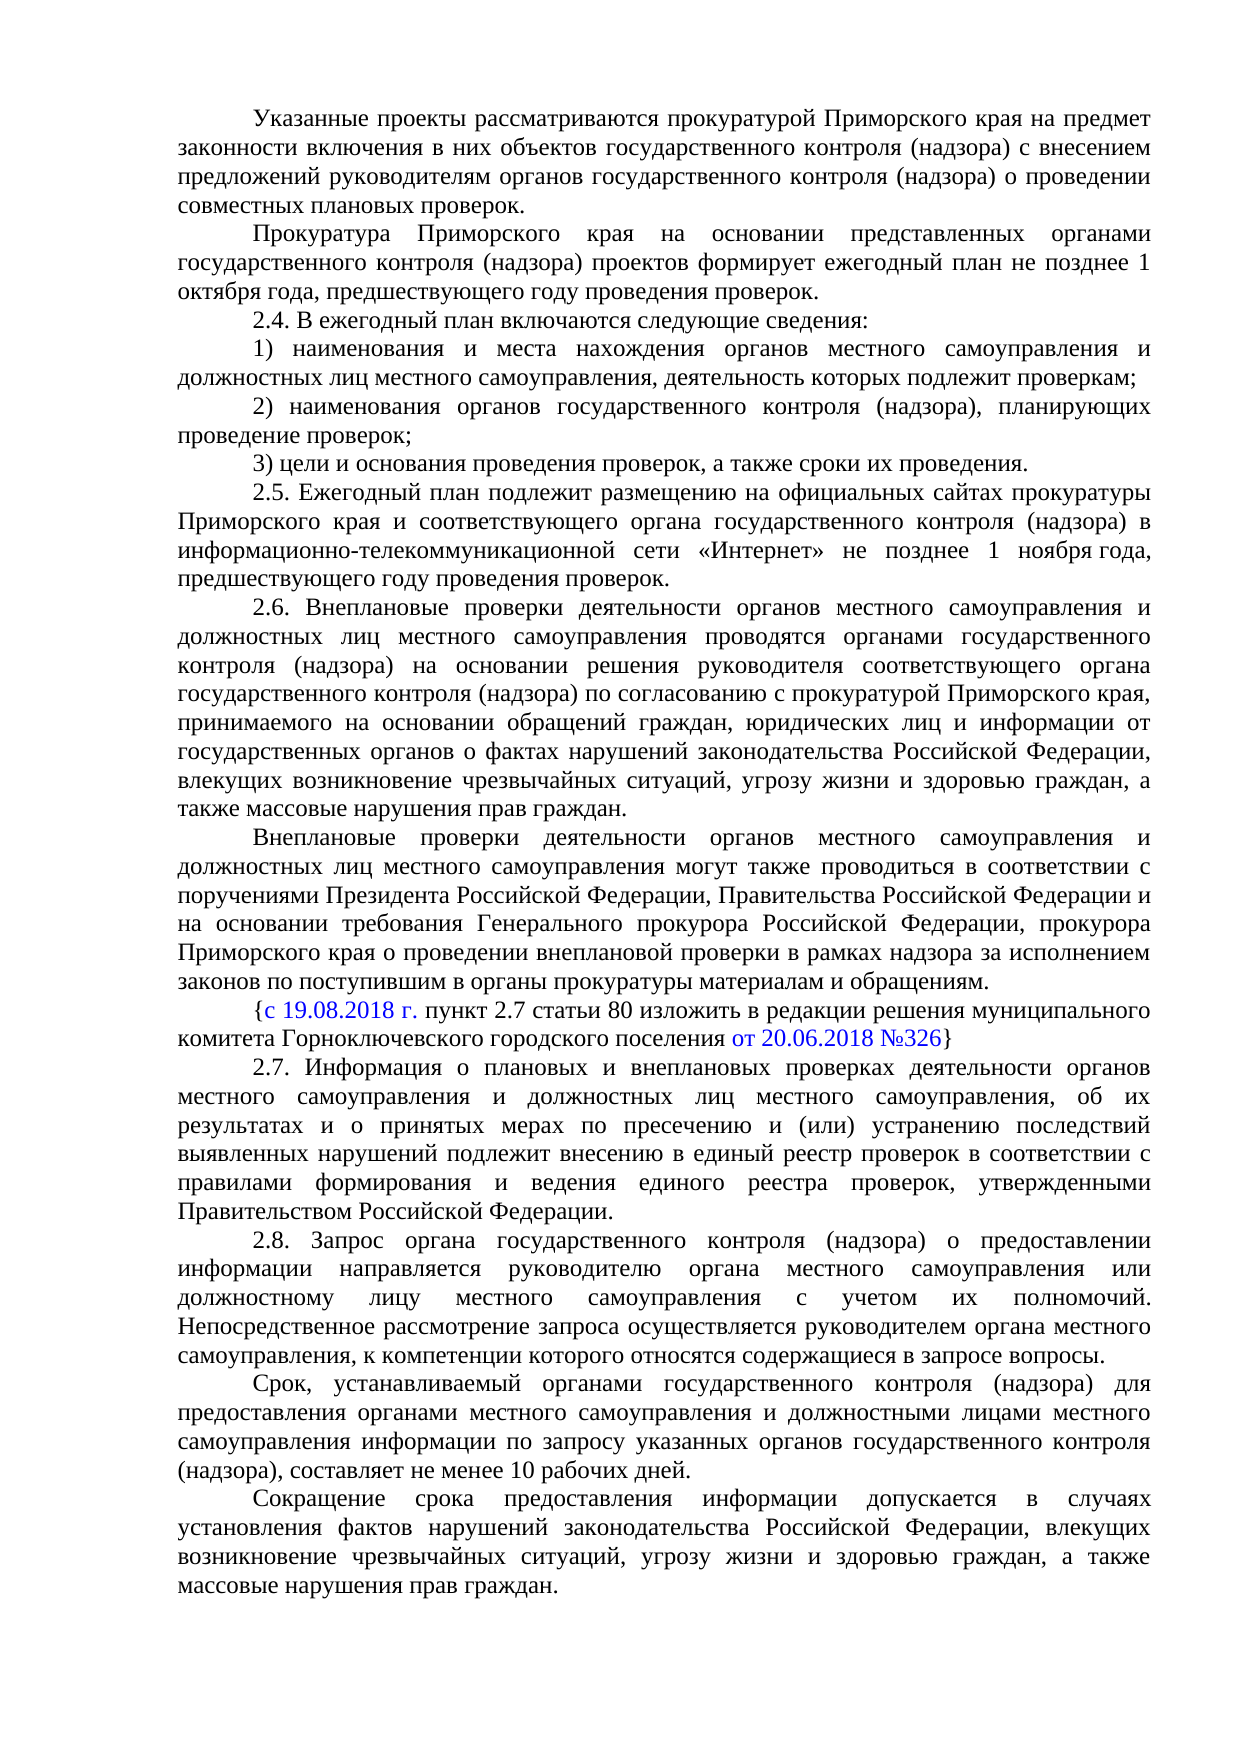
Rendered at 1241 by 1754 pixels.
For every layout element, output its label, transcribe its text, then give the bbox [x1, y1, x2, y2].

text 2.4. В ежегодный план включаются следующие сведения: [177, 305, 1152, 333]
text {с 19.08.2018 г. пункт 2.7 статьи 80 изложить в редакции решения муниципального комитета Горноключевского городского поселения от 20.06.2018 №326} [177, 995, 1152, 1052]
text Срок, устанавливаемый органами государственного контроля (надзора) для предоставления органами местного самоуправления и должностными лицами местного самоуправления информации по запросу указанных органов государственного контроля (надзора), составляет не менее 10 рабочих дней. [177, 1368, 1152, 1483]
text 1) наименования и места нахождения органов местного самоуправления и должностных лиц местного самоуправления, деятельность которых подлежит проверкам; [177, 333, 1152, 391]
text Указанные проекты рассматриваются прокуратурой Приморского края на предмет законности включения в них объектов государственного контроля (надзора) с внесением предложений руководителям органов государственного контроля (надзора) о проведении совместных плановых проверок. [177, 103, 1152, 218]
text 3) цели и основания проведения проверок, а также сроки их проведения. [177, 448, 1152, 477]
text Внеплановые проверки деятельности органов местного самоуправления и должностных лиц местного самоуправления могут также проводиться в соответствии с поручениями Президента Российской Федерации, Правительства Российской Федерации и на основании требования Генерального прокурора Российской Федерации, прокурора Приморского края о проведении внеплановой проверки в рамках надзора за исполнением законов по поступившим в органы прокуратуры материалам и обращениям. [177, 822, 1152, 995]
text 2.7. Информация о плановых и внеплановых проверках деятельности органов местного самоуправления и должностных лиц местного самоуправления, об их результатах и о принятых мерах по пресечению и (или) устранению последствий выявленных нарушений подлежит внесению в единый реестр проверок в соответствии с правилами формирования и ведения единого реестра проверок, утвержденными Правительством Российской Федерации. [177, 1052, 1152, 1225]
text Прокуратура Приморского края на основании представленных органами государственного контроля (надзора) проектов формирует ежегодный план не позднее 1 октября года, предшествующего году проведения проверок. [177, 218, 1152, 305]
text 2) наименования органов государственного контроля (надзора), планирующих проведение проверок; [177, 391, 1152, 448]
text Сокращение срока предоставления информации допускается в случаях установления фактов нарушений законодательства Российской Федерации, влекущих возникновение чрезвычайных ситуаций, угрозу жизни и здоровью граждан, а также массовые нарушения прав граждан. [177, 1483, 1152, 1598]
text 2.8. Запрос органа государственного контроля (надзора) о предоставлении информации направляется руководителю органа местного самоуправления или должностному лицу местного самоуправления с учетом их полномочий. Непосредственное рассмотрение запроса осуществляется руководителем органа местного самоуправления, к компетенции которого относятся содержащиеся в запросе вопросы. [177, 1225, 1152, 1368]
text 2.6. Внеплановые проверки деятельности органов местного самоуправления и должностных лиц местного самоуправления проводятся органами государственного контроля (надзора) на основании решения руководителя соответствующего органа государственного контроля (надзора) по согласованию с прокуратурой Приморского края, принимаемого на основании обращений граждан, юридических лиц и информации от государственных органов о фактах нарушений законодательства Российской Федерации, влекущих возникновение чрезвычайных ситуаций, угрозу жизни и здоровью граждан, а также массовые нарушения прав граждан. [177, 592, 1152, 822]
text 2.5. Ежегодный план подлежит размещению на официальных сайтах прокуратуры Приморского края и соответствующего органа государственного контроля (надзора) в информационно-телекоммуникационной сети «Интернет» не позднее 1 ноября года, предшествующего году проведения проверок. [177, 477, 1152, 592]
